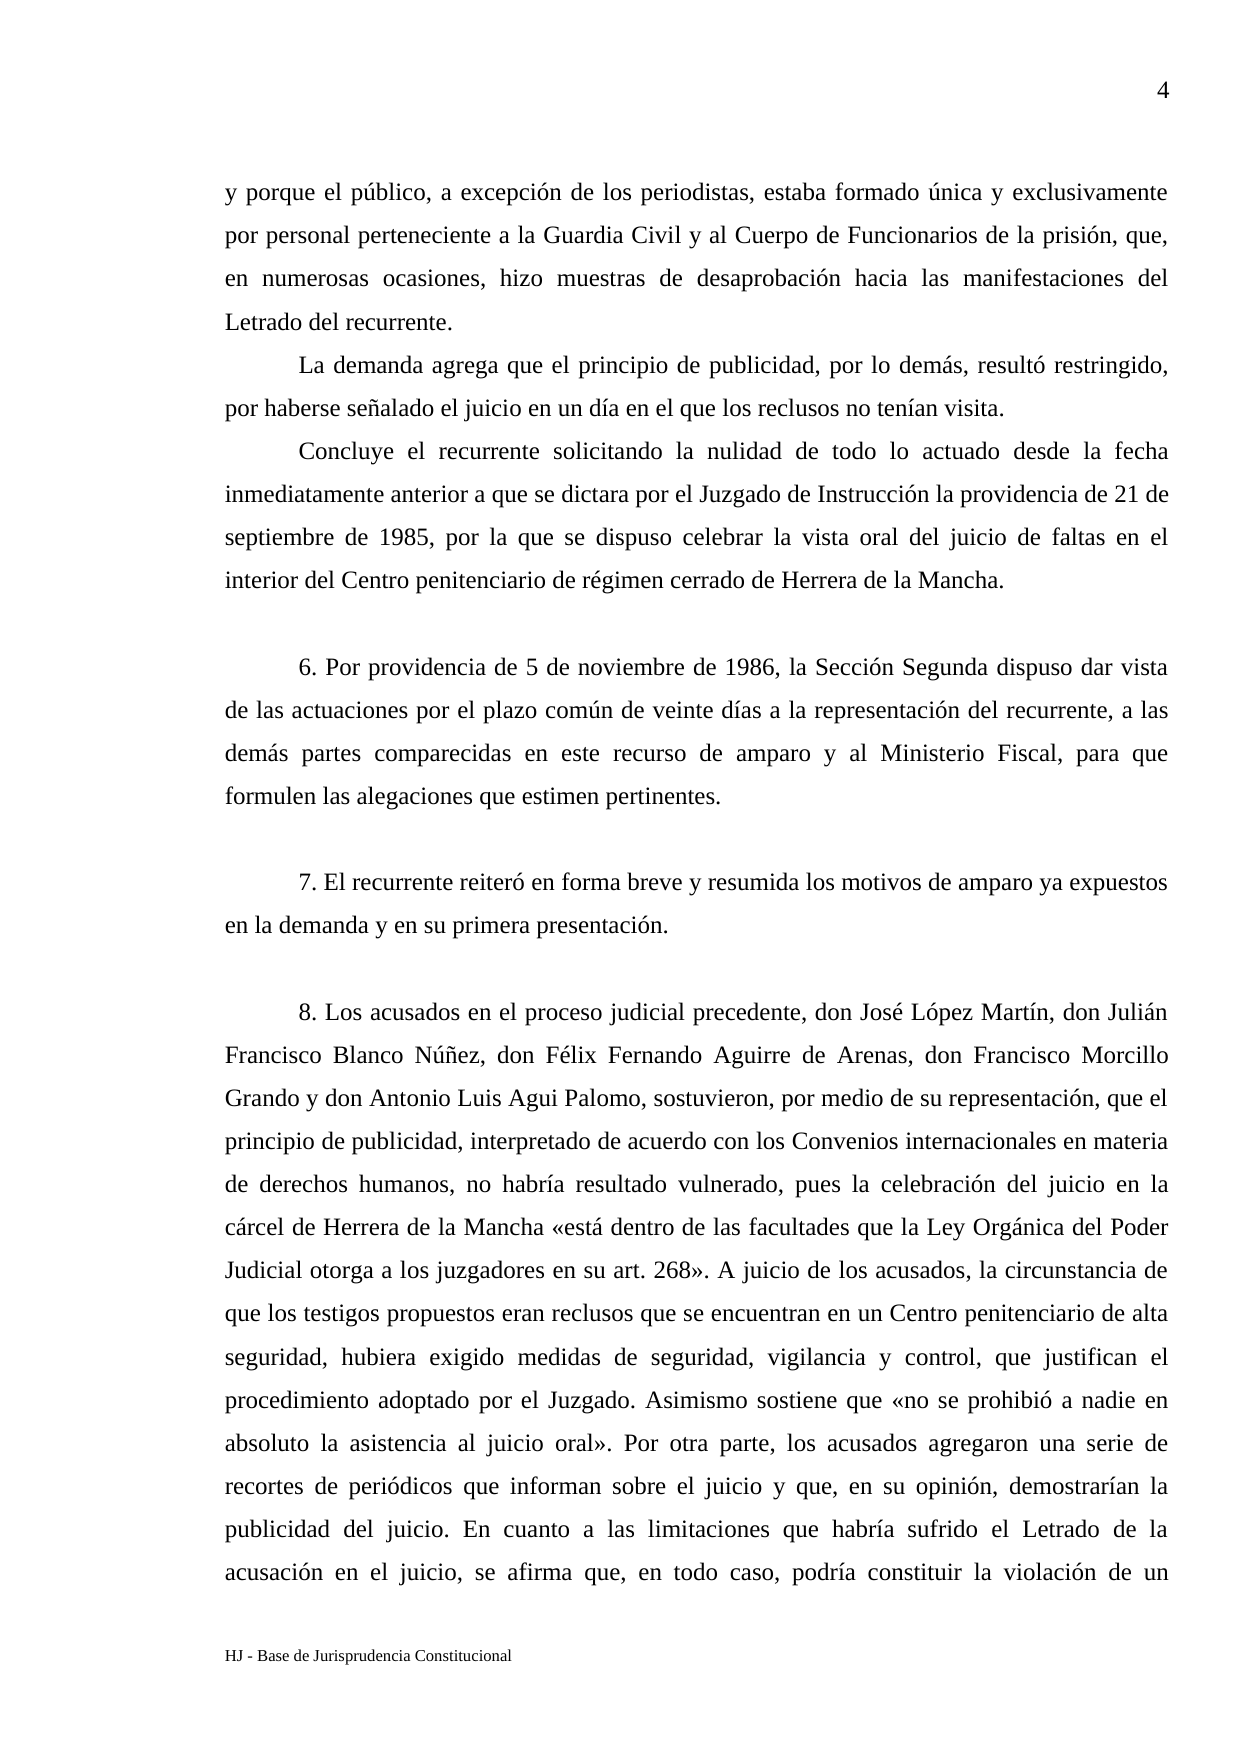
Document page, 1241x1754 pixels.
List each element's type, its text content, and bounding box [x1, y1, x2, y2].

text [224, 177, 1169, 335]
text 6. Por providencia de 5 de noviembre de 1986, la Sección Segunda dispuso dar vista de las actuaciones por el plazo común de veinte días a la representación del recurrente, a las demás partes comparecidas en este recurso de amparo y al Ministerio Fiscal, para que formulen las alegaciones que estimen pertinentes. [224, 652, 1169, 810]
text Concluye el recurrente solicitando la nulidad de todo lo actuado desde la fecha inmediatamente anterior a que se dictara por el Juzgado de Instrucción la providencia de 21 de septiembre de 1985, por la que se dispuso celebrar la vista oral del juicio de faltas en el interior del Centro penitenciario de régimen cerrado de Herrera de la Mancha. [224, 436, 1169, 594]
text La demanda agrega que el principio de publicidad, por lo demás, resultó restringido, por haberse señalado el juicio en un día en el que los reclusos no tenían visita. [224, 350, 1169, 422]
text 7. El recurrente reiteró en forma breve y resumida los motivos de amparo ya expuestos en la demanda y en su primera presentación. [224, 867, 1169, 939]
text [224, 997, 1169, 1586]
